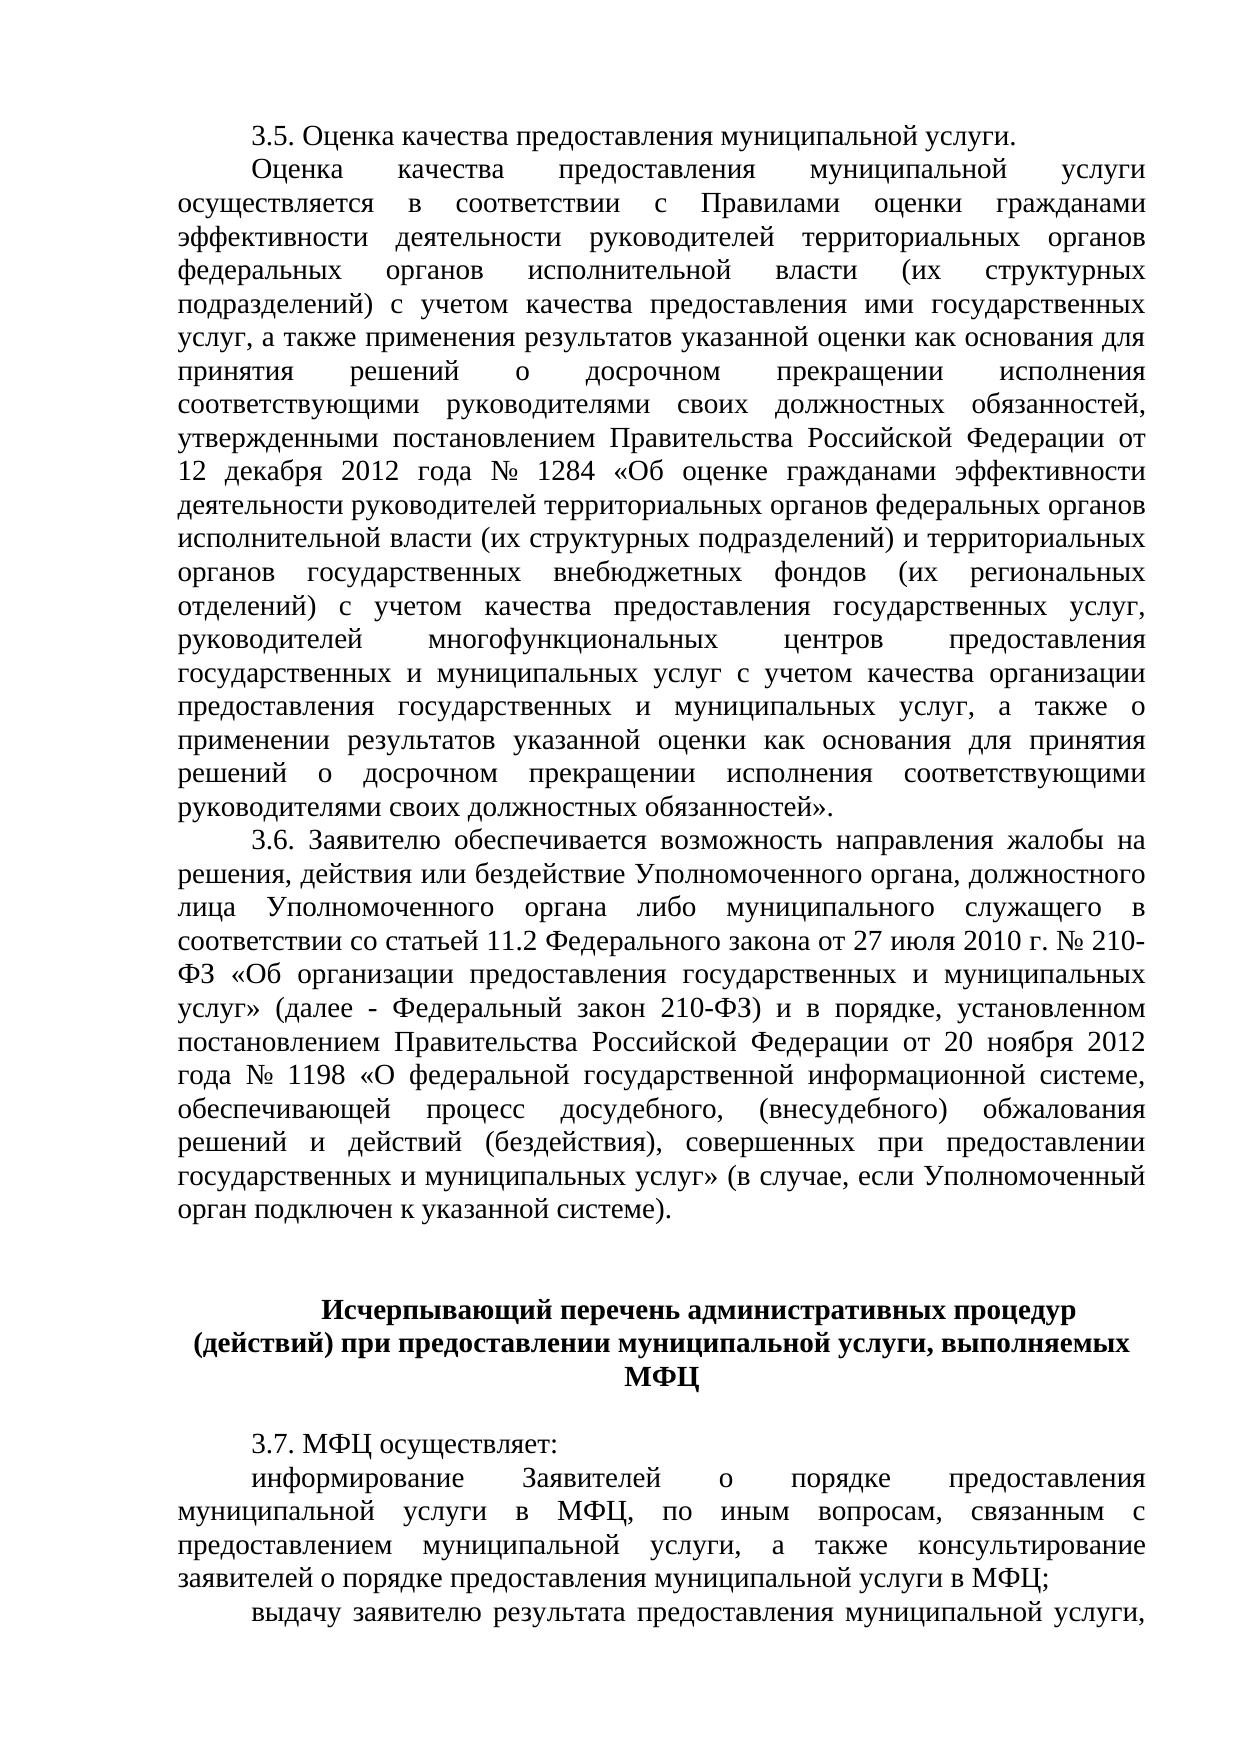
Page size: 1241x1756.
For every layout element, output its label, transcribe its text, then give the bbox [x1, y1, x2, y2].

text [177, 1594, 1146, 1627]
text Исчерпывающий перечень административных процедур (действий) при предоставлении муниципальной услуги, выполняемых МФЦ [177, 1292, 1146, 1393]
text 3.6. Заявителю обеспечивается возможность направления жалобы на решения, действия или бездействие Уполномоченного органа, должностного лица Уполномоченного органа либо муниципального служащего в соответствии со статьей 11.2 Федерального закона от 27 июля 2010 г. № 210-ФЗ «Об организации предоставления государственных и муниципальных услуг» (далее - Федеральный закон 210-ФЗ) и в порядке, установленном постановлением Правительства Российской Федерации от 20 ноября 2012 года № 1198 «О федеральной государственной информационной системе, обеспечивающей процесс досудебного, (внесудебного) обжалования решений и действий (бездействия), совершенных при предоставлении государственных и муниципальных услуг» (в случае, если Уполномоченный орган подключен к указанной системе). [177, 822, 1146, 1225]
text 3.5. Оценка качества предоставления муниципальной услуги. [251, 118, 1146, 152]
text 3.7. МФЦ осуществляет: [177, 1426, 1146, 1460]
text Оценка качества предоставления муниципальной услуги осуществляется в соответствии с Правилами оценки гражданами эффективности деятельности руководителей территориальных органов федеральных органов исполнительной власти (их структурных подразделений) с учетом качества предоставления ими государственных услуг, а также применения результатов указанной оценки как основания для принятия решений о досрочном прекращении исполнения соответствующими руководителями своих должностных обязанностей, утвержденными постановлением Правительства Российской Федерации от 12 декабря 2012 года № 1284 «Об оценке гражданами эффективности деятельности руководителей территориальных органов федеральных органов исполнительной власти (их структурных подразделений) и территориальных органов государственных внебюджетных фондов (их региональных отделений) с учетом качества предоставления государственных услуг, руководителей многофункциональных центров предоставления государственных и муниципальных услуг с учетом качества организации предоставления государственных и муниципальных услуг, а также о применении результатов указанной оценки как основания для принятия решений о досрочном прекращении исполнения соответствующими руководителями своих должностных обязанностей». [177, 152, 1146, 822]
text информирование Заявителей о порядке предоставления муниципальной услуги в МФЦ, по иным вопросам, связанным с предоставлением муниципальной услуги, а также консультирование заявителей о порядке предоставления муниципальной услуги в МФЦ; [177, 1460, 1146, 1594]
